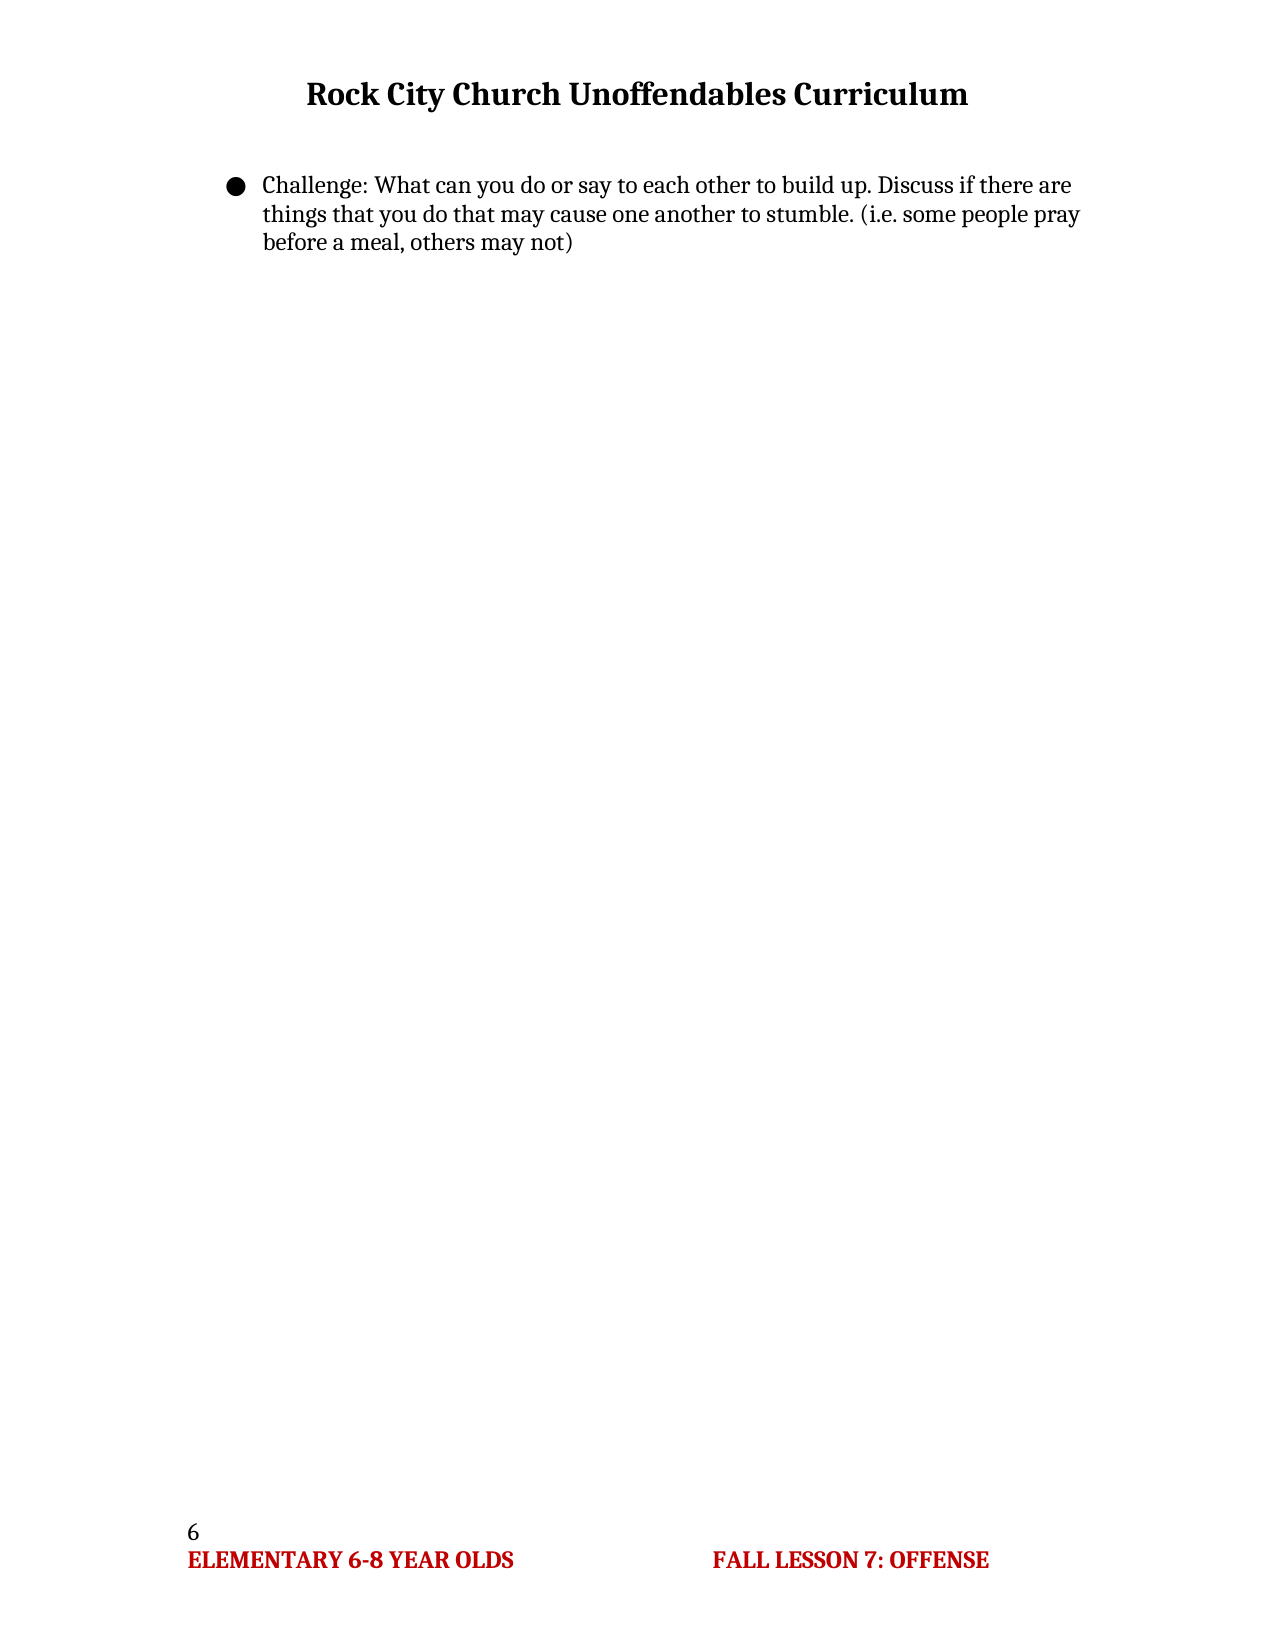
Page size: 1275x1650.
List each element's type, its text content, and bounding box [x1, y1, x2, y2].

list Challenge: What can you do or say to each other to build up. Discuss if there are things that you do that may cause one another to stumble. (i.e. some people pray before a meal, others may not) [225, 171, 1087, 257]
